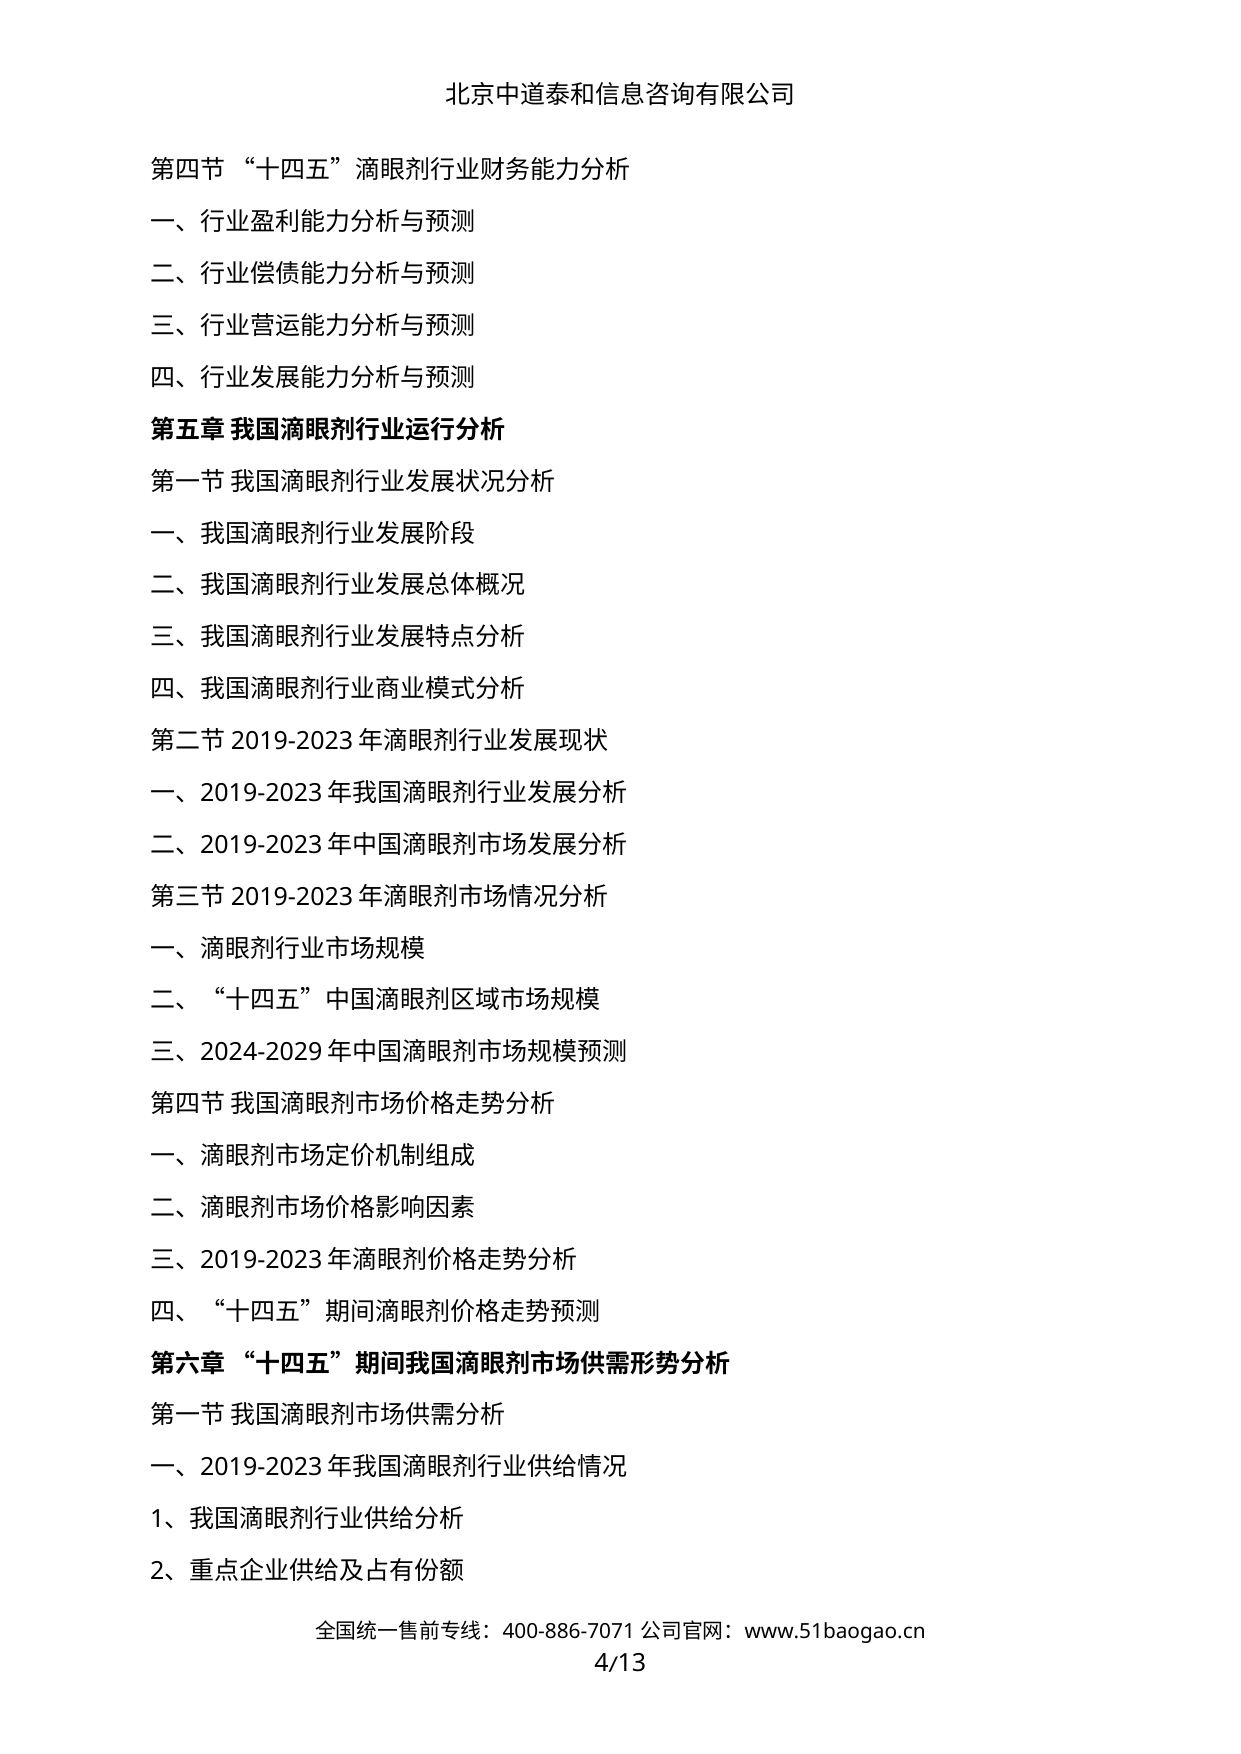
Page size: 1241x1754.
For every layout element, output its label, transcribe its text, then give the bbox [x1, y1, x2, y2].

text 三、行业营运能力分析与预测 [150, 306, 1090, 342]
text 一、2019-2023年我国滴眼剂行业供给情况 [150, 1447, 1090, 1483]
text 三、2019-2023年滴眼剂价格走势分析 [150, 1239, 1090, 1276]
text 四、行业发展能力分析与预测 [150, 357, 1090, 394]
text 三、2024-2029年中国滴眼剂市场规模预测 [150, 1032, 1090, 1068]
text 一、行业盈利能力分析与预测 [150, 202, 1090, 238]
text 2、重点企业供给及占有份额 [150, 1551, 1090, 1587]
text 第四节 “十四五”滴眼剂行业财务能力分析 [150, 150, 1090, 186]
text 四、我国滴眼剂行业商业模式分析 [150, 669, 1090, 705]
text 第四节 我国滴眼剂市场价格走势分析 [150, 1084, 1090, 1120]
text 一、2019-2023年我国滴眼剂行业发展分析 [150, 772, 1090, 809]
text 第二节 2019-2023年滴眼剂行业发展现状 [150, 721, 1090, 757]
text 第一节 我国滴眼剂行业发展状况分析 [150, 461, 1090, 497]
text 一、我国滴眼剂行业发展阶段 [150, 513, 1090, 549]
text 二、“十四五”中国滴眼剂区域市场规模 [150, 980, 1090, 1016]
text 第五章 我国滴眼剂行业运行分析 [150, 409, 1090, 446]
text 二、2019-2023年中国滴眼剂市场发展分析 [150, 824, 1090, 861]
text 1、我国滴眼剂行业供给分析 [150, 1499, 1090, 1535]
text 一、滴眼剂市场定价机制组成 [150, 1136, 1090, 1172]
text 三、我国滴眼剂行业发展特点分析 [150, 617, 1090, 653]
text 第三节 2019-2023年滴眼剂市场情况分析 [150, 876, 1090, 912]
text 一、滴眼剂行业市场规模 [150, 928, 1090, 964]
text 第一节 我国滴眼剂市场供需分析 [150, 1395, 1090, 1431]
text 二、滴眼剂市场价格影响因素 [150, 1187, 1090, 1224]
text 四、“十四五”期间滴眼剂价格走势预测 [150, 1291, 1090, 1327]
text 二、我国滴眼剂行业发展总体概况 [150, 565, 1090, 601]
text 二、行业偿债能力分析与预测 [150, 254, 1090, 290]
text 第六章 “十四五”期间我国滴眼剂市场供需形势分析 [150, 1343, 1090, 1379]
